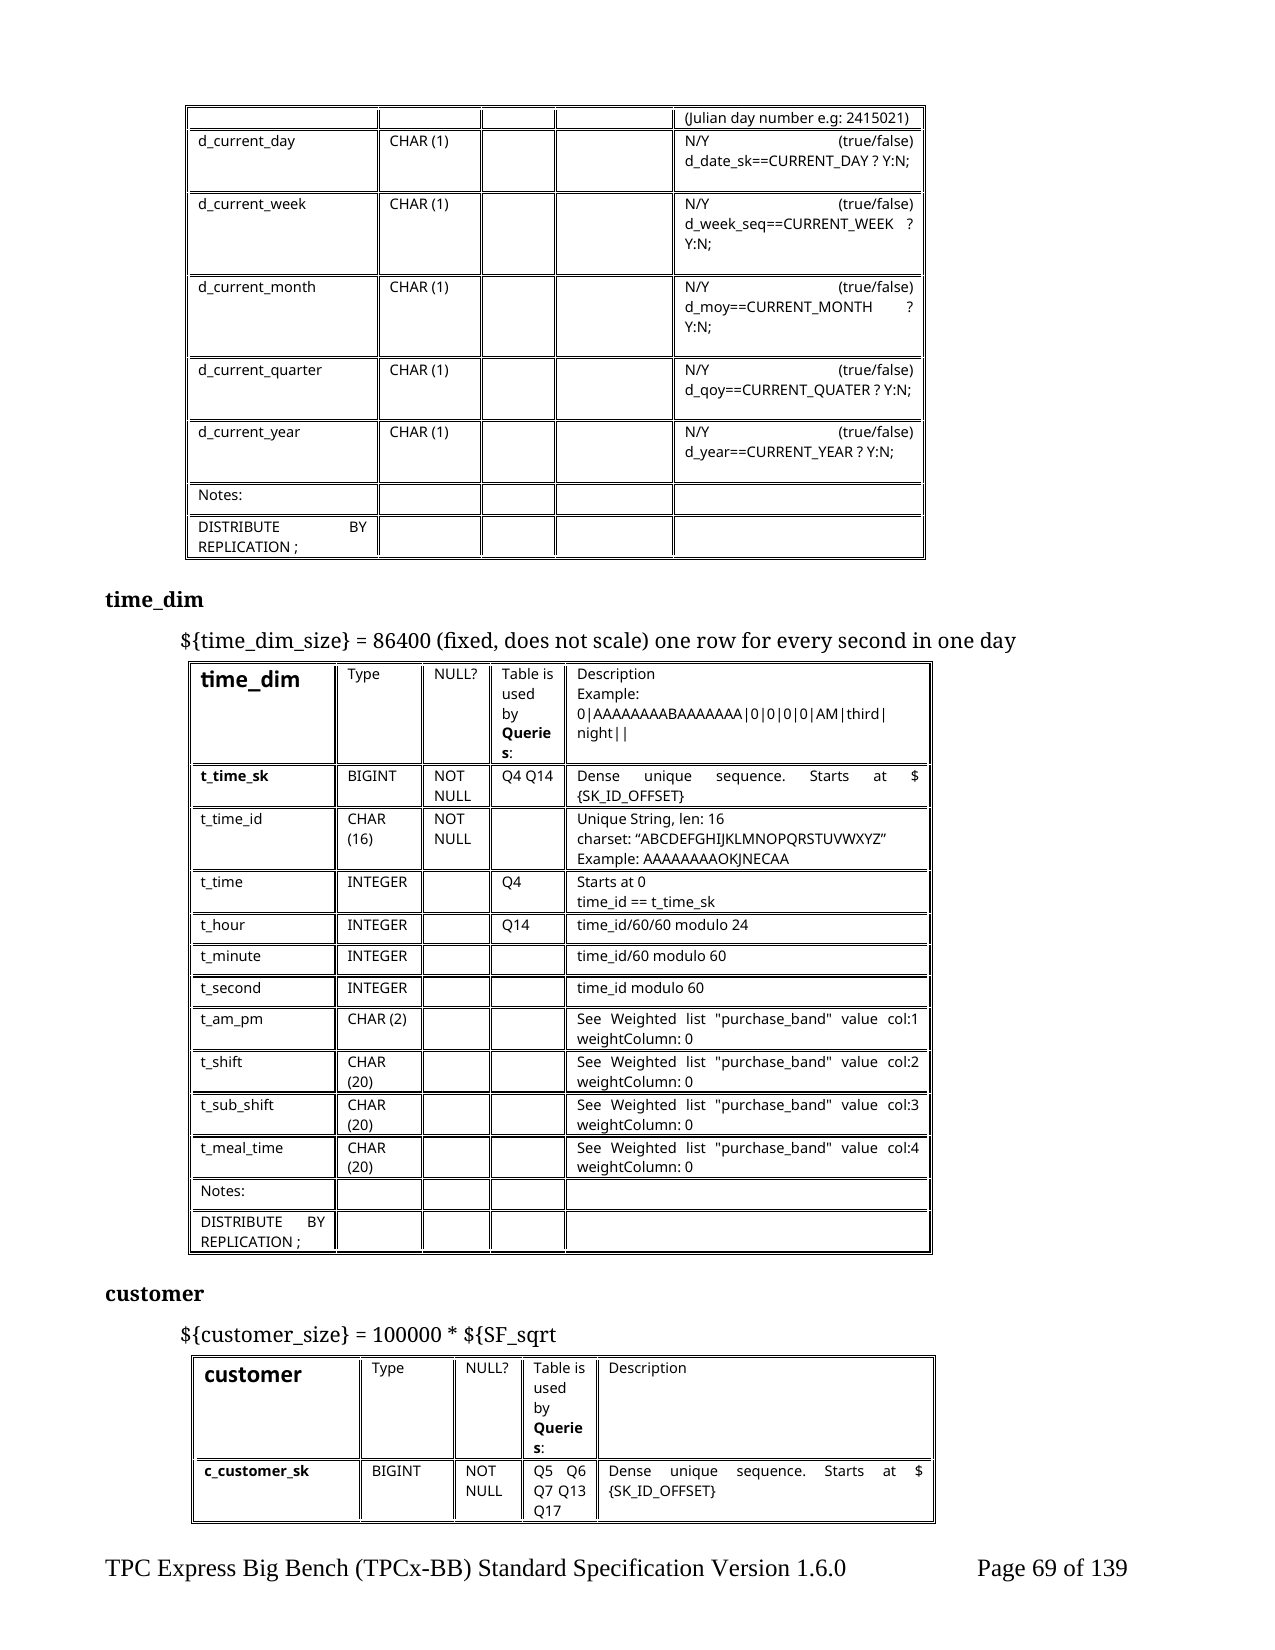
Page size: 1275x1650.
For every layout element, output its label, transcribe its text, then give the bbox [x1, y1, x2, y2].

text ${customer_size} = 100000 * ${SF_sqrt [180, 1320, 1170, 1349]
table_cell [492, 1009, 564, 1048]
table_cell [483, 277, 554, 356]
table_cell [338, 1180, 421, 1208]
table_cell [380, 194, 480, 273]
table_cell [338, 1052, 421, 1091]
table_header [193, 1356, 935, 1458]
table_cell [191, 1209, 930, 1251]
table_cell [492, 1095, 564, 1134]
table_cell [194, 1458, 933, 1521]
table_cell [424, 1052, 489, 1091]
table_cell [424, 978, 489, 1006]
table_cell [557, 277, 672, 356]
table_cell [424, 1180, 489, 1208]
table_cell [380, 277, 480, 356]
text ${time_dim_size} = 86400 (fixed, does not scale) one row for every second in one day [180, 626, 1170, 654]
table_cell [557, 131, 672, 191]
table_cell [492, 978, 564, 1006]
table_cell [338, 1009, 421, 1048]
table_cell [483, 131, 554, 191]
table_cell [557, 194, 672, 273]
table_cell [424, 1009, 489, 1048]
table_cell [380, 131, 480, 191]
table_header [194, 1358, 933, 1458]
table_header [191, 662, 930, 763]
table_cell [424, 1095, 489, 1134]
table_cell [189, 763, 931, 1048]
text customer [105, 1279, 1170, 1308]
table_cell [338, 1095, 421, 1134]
text time_dim [105, 585, 1170, 613]
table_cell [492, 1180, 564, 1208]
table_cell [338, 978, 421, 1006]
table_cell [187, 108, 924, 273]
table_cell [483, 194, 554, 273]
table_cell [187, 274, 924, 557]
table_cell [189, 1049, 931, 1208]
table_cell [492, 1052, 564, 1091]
